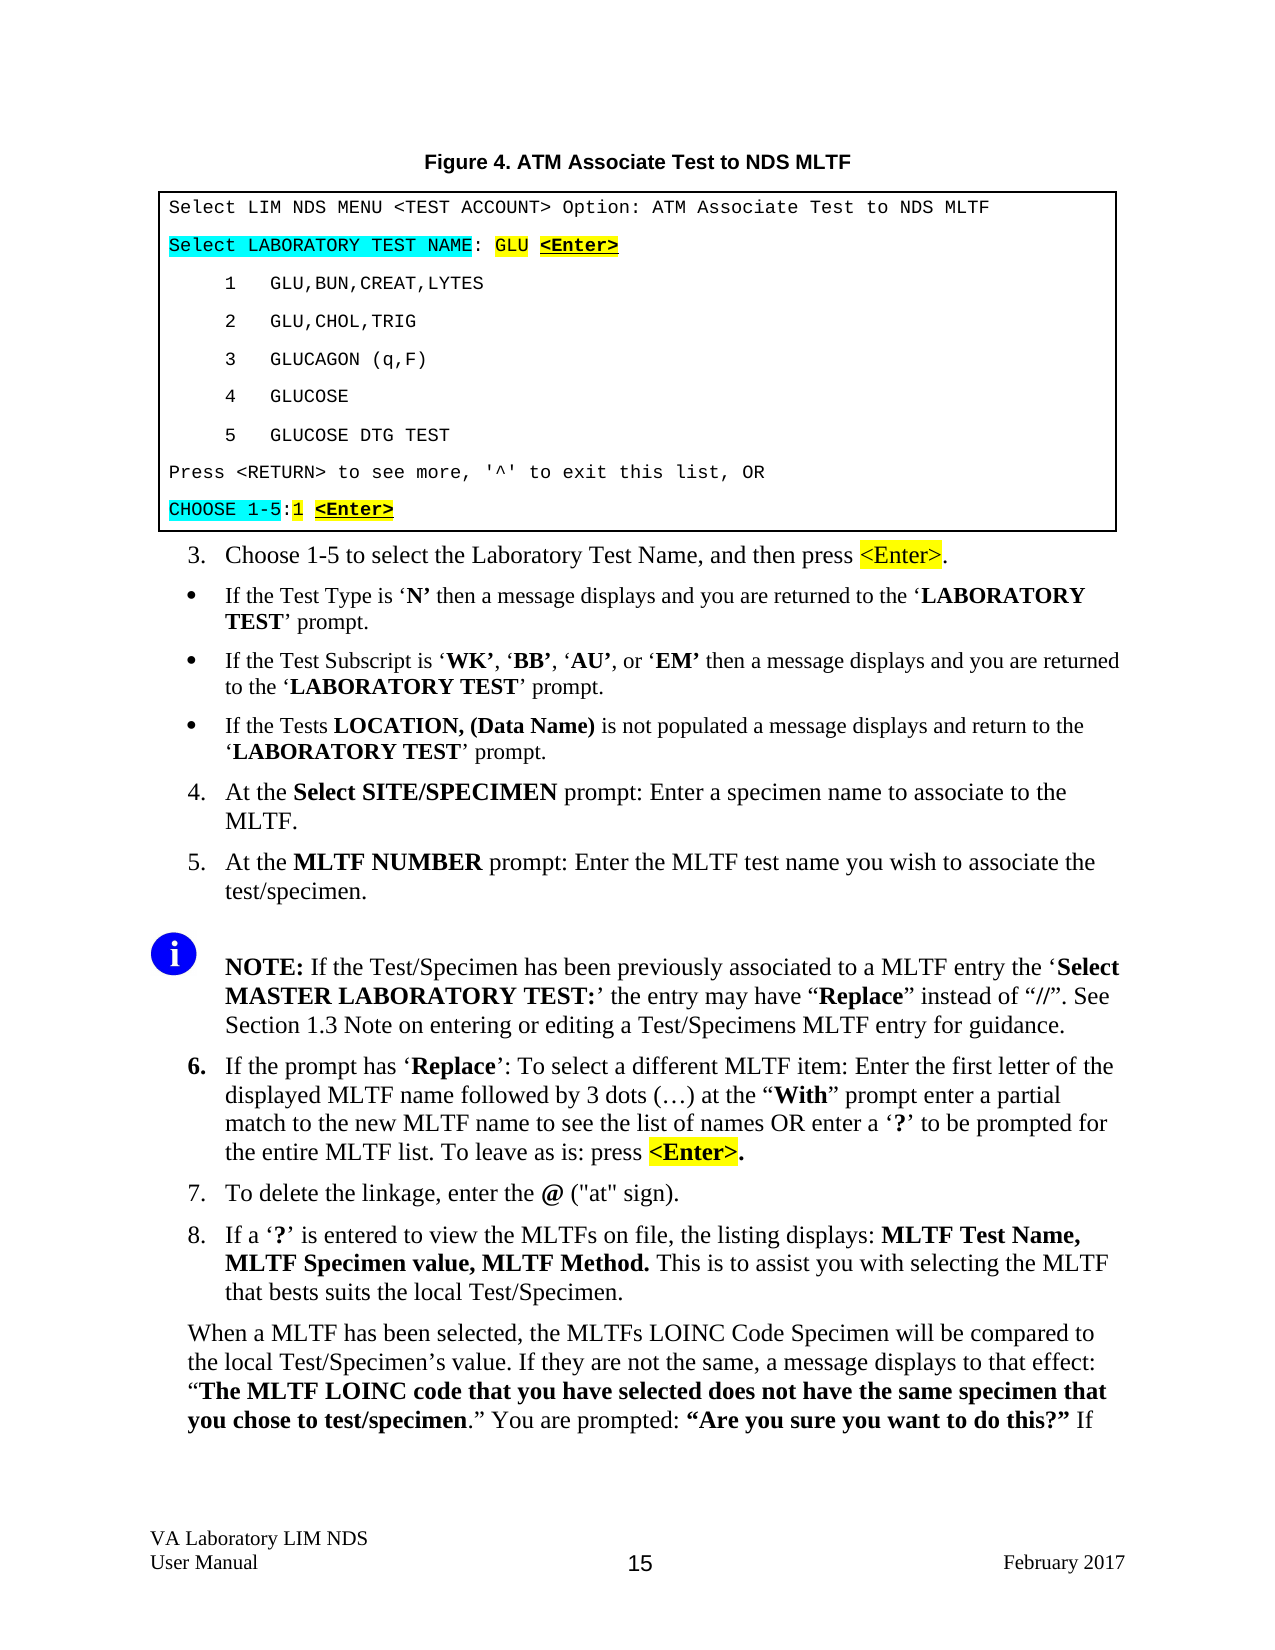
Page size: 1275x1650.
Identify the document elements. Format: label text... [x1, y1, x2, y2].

list Choose 1-5 to select the Laboratory Test Name, and then press <Enter>. [187, 195, 1204, 569]
list If the Test Subscript is ‘WK’, ‘BB’, ‘AU’, or ‘EM’ then a message displays and you are returned to the ‘LABORATORY TEST’ prompt. [187, 647, 1120, 700]
text When a MLTF has been selected, the MLTFs LOINC Code Specimen will be compared to the local Test/Specimen’s value. If they are not the same, a message displays to that effect: “The MLTF LOINC code that you have selected does not have the same specimen that you chose to test/specimen.” You are prompted: “Are you sure you want to do this?” If [187, 1318, 1109, 1433]
list If the Test Type is ‘N’ then a message displays and you are returned to the ‘LABORATORY TEST’ prompt. [187, 582, 1086, 634]
text NOTE: If the Test/Specimen has been previously associated to a MLTF entry the ‘Select MASTER LABORATORY TEST:’ the entry may have “Replace” instead of “//”. See Section 1.3 Note on entering or editing a Test/Specimens MLTF entry for guidance. [150, 931, 1121, 1039]
list If the Tests LOCATION, (Data Name) is not populated a message displays and return to the ‘LABORATORY TEST’ prompt. [187, 712, 1085, 765]
list If a ‘?’ is entered to view the MLTFs on file, the listing displays: MLTF Test Name, MLTF Specimen value, MLTF Method. This is to assist you with selecting the MLTF that bests suits the local Test/Specimen. [187, 1220, 1109, 1306]
text Figure 4. ATM Associate Test to NDS MLTF [304, 149, 971, 173]
picture [150, 930, 197, 976]
list To delete the linkage, enter the @ ("at" sign). [187, 1178, 1204, 1207]
list At the MLTF NUMBER prompt: Enter the MLTF test name you wish to associate the test/specimen. [187, 847, 1096, 904]
list If the prompt has ‘Replace’: To select a different MLTF item: Enter the first letter of the displayed MLTF name followed by 3 dots (…) at the “With” prompt enter a partial match to the new MLTF name to see the list of names OR enter a ‘?’ to be prompted for the entire MLTF list. To leave as is: press <Enter>. [187, 1051, 1114, 1166]
list At the Select SITE/SPECIMEN prompt: Enter a specimen name to associate to the MLTF. [187, 777, 1067, 834]
